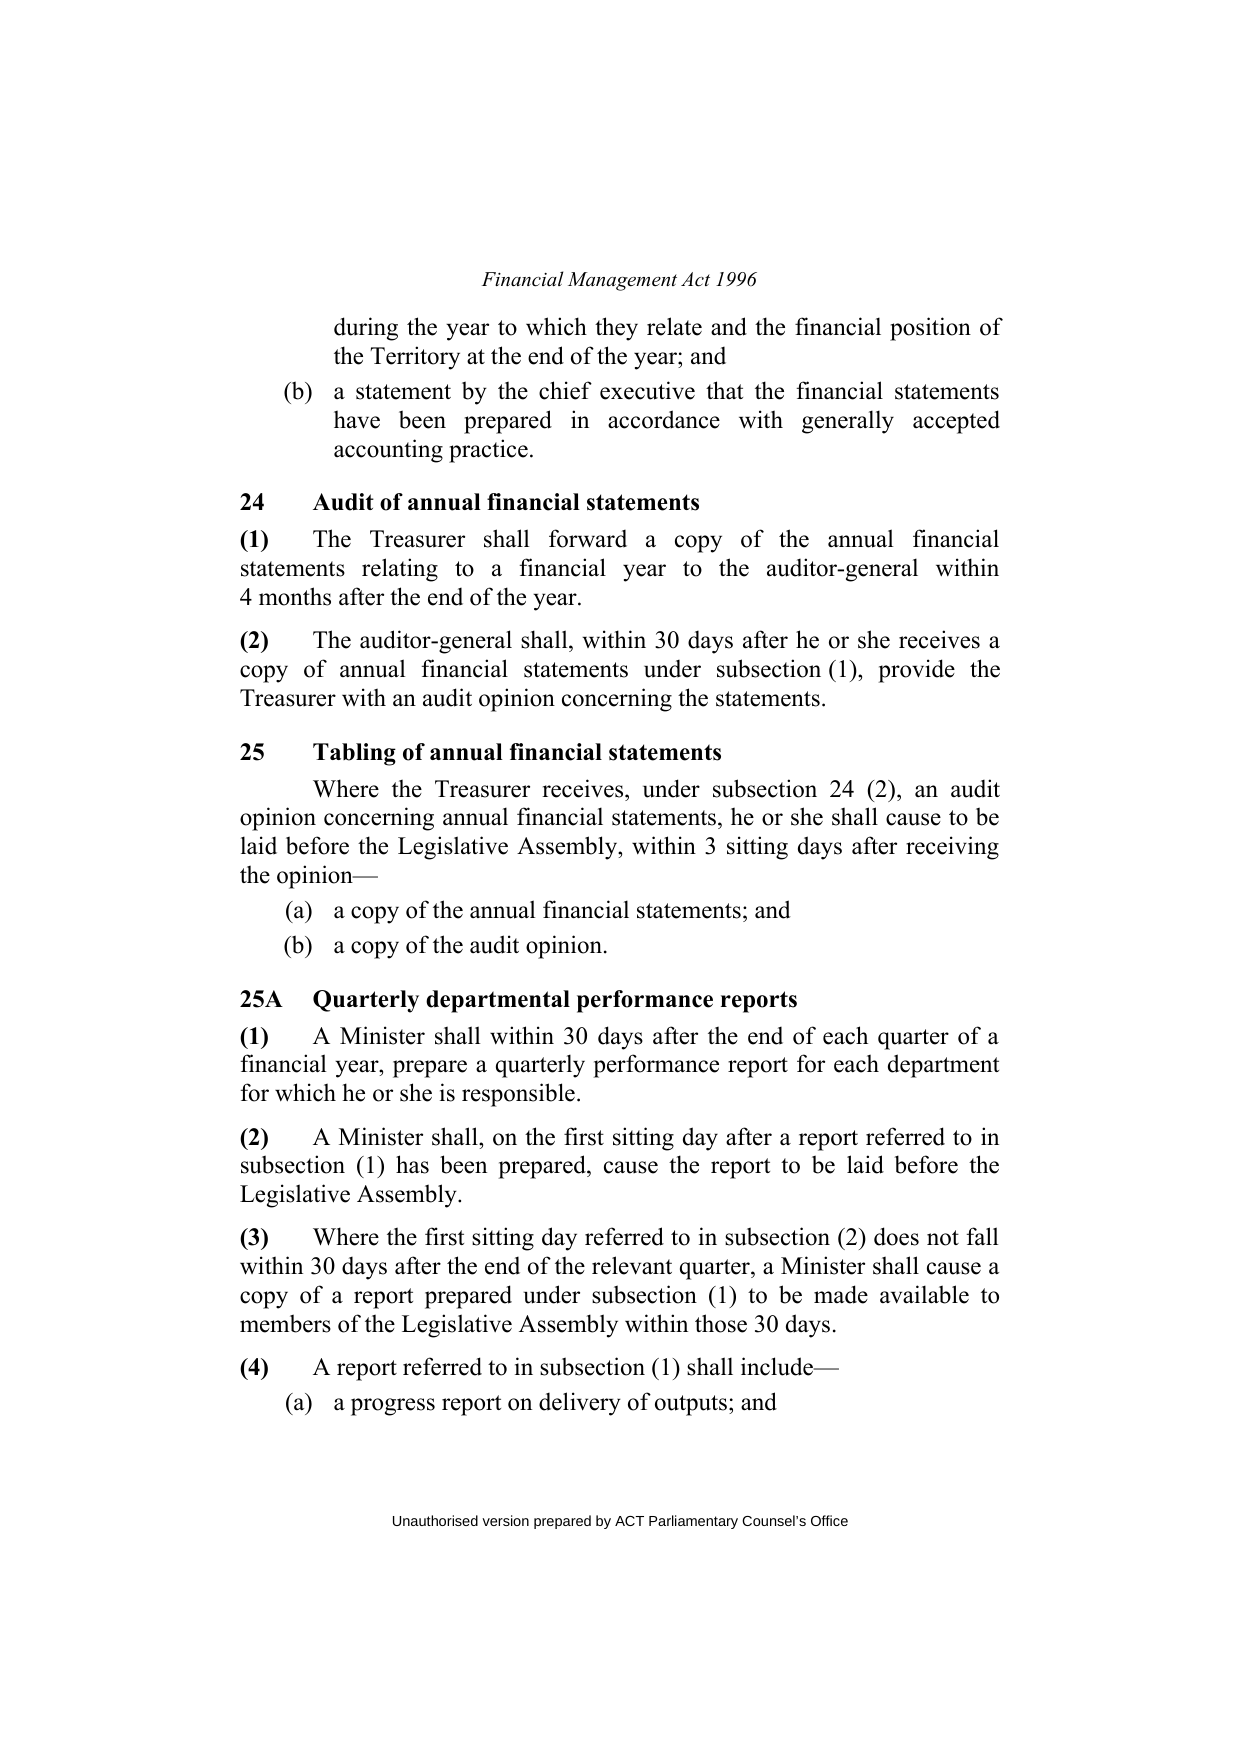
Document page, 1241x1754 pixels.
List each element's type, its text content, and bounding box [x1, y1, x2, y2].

text (3) Where the first sitting day referred to in subsection (2) does not fall within 30 days after the end of the relevant quarter, a Minister shall cause a copy of a report prepared under subsection (1) to be made available to members of the Legislative Assembly within those 30 days. [239, 1222, 1001, 1337]
text (b) a copy of the audit opinion. [239, 930, 1001, 959]
text 24 Audit of annual financial statements [239, 487, 1001, 516]
text (a) a copy of the annual financial statements; and [239, 895, 1001, 924]
text (4) A report referred to in subsection (1) shall include— [239, 1352, 1001, 1381]
text Where the Treasurer receives, under subsection 24 (2), an audit opinion concerning annual financial statements, he or she shall cause to be laid before the Legislative Assembly, within 3 sitting days after receiving the opinion— [239, 774, 1001, 889]
text (1) The Treasurer shall forward a copy of the annual financial statements relating to a financial year to the auditor-general within 4 months after the end of the year. [239, 524, 1001, 611]
text (2) A Minister shall, on the first sitting day after a report referred to in subsection (1) has been prepared, cause the report to be laid before the Legislative Assembly. [239, 1122, 1001, 1208]
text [239, 312, 1001, 370]
text 25A Quarterly departmental performance reports [239, 984, 1001, 1012]
text (2) The auditor-general shall, within 30 days after he or she receives a copy of annual financial statements under subsection (1), provide the Treasurer with an audit opinion concerning the statements. [239, 625, 1001, 712]
text (a) a progress report on delivery of outputs; and [239, 1387, 1001, 1416]
text (1) A Minister shall within 30 days after the end of each quarter of a financial year, prepare a quarterly performance report for each department for which he or she is responsible. [239, 1021, 1001, 1107]
text 25 Tabling of annual financial statements [239, 737, 1001, 765]
text (b) a statement by the chief executive that the financial statements have been prepared in accordance with generally accepted accounting practice. [239, 376, 1001, 462]
